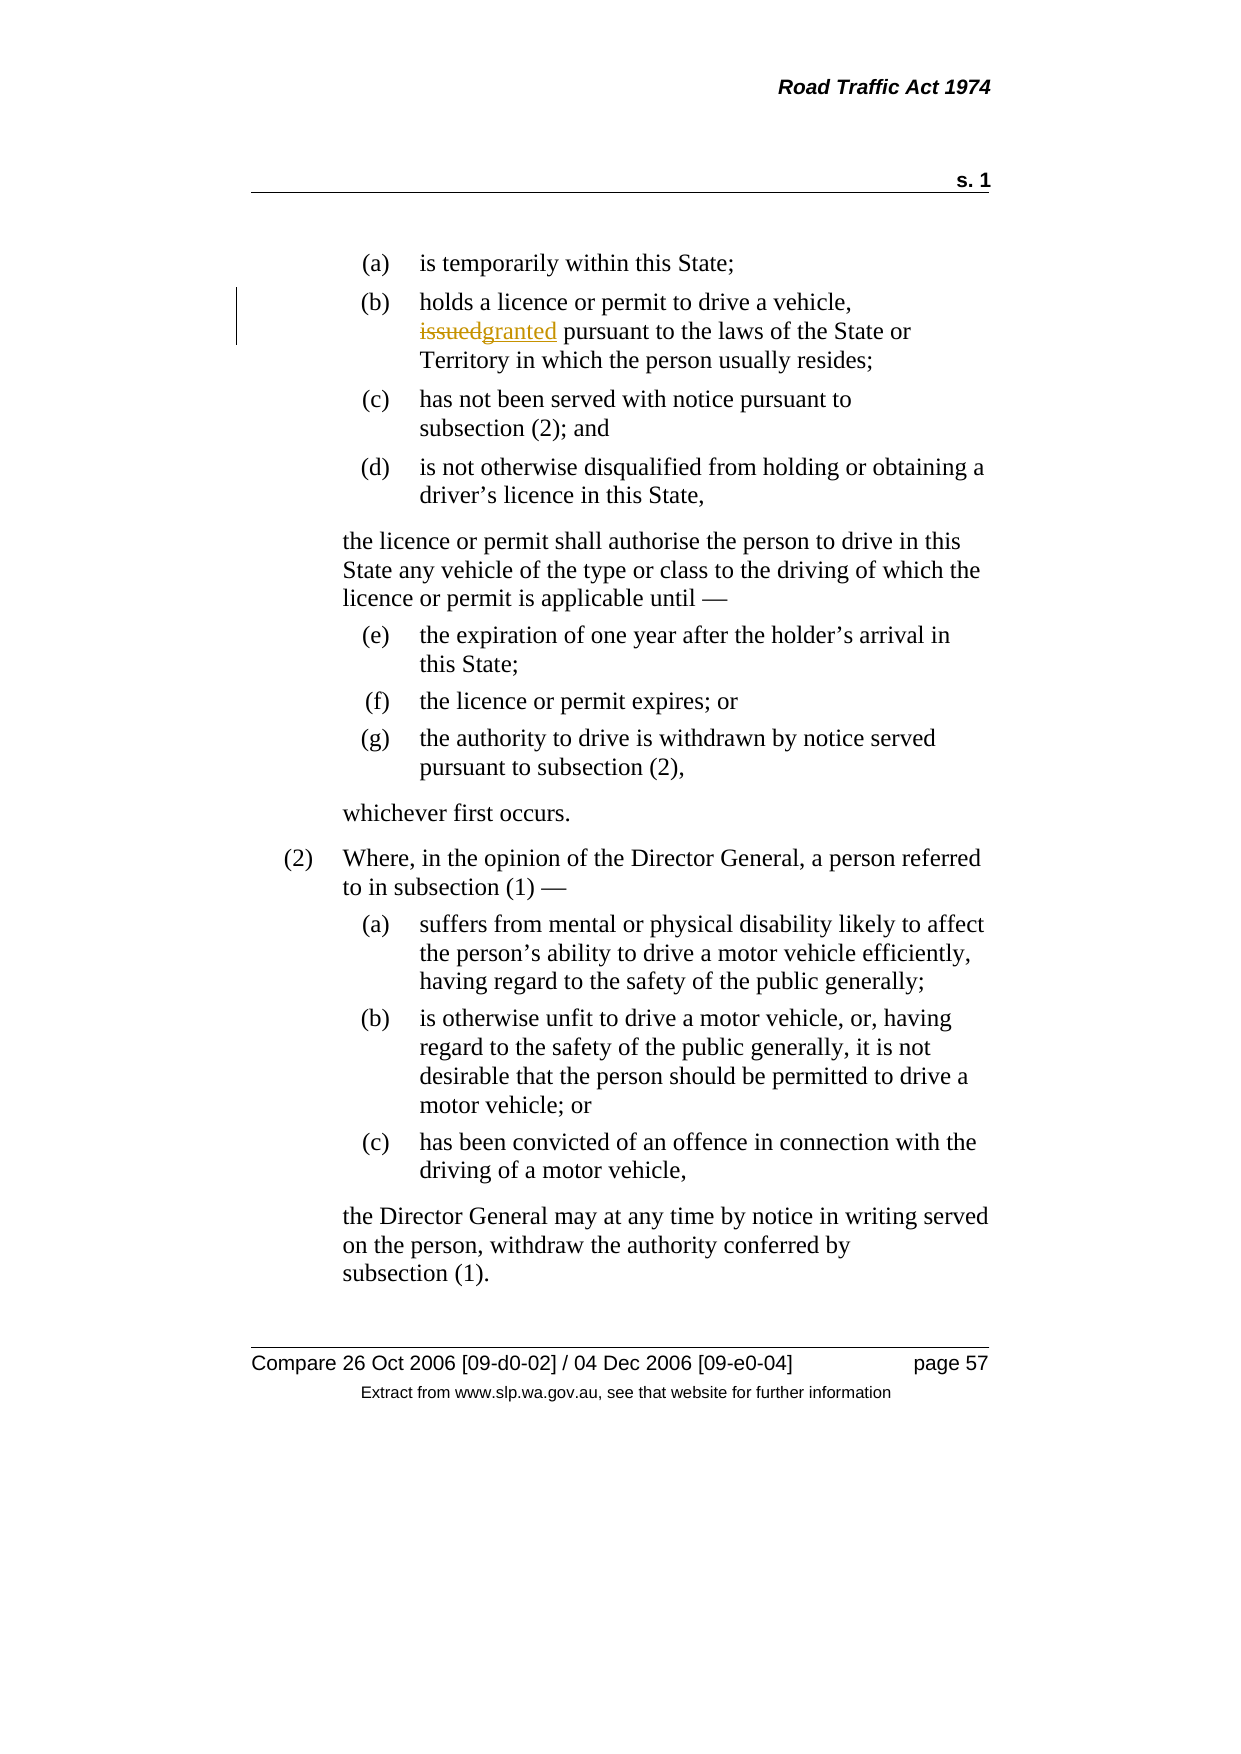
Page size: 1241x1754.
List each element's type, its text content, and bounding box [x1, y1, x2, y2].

text (a) suffers from mental or physical disability likely to affect the person’s ability to drive a motor vehicle efficiently, having regard to the safety of the public generally; [251, 909, 989, 995]
text (g) the authority to drive is withdrawn by notice served pursuant to subsection (2), [251, 723, 989, 781]
text (2) Where, in the opinion of the Director General, a person referred to in subsection (1) — [251, 843, 989, 901]
text (e) the expiration of one year after the holder’s arrival in this State; [251, 621, 989, 678]
text (c) has not been served with notice pursuant to subsection (2); and [251, 384, 989, 441]
text whichever first occurs. [251, 798, 989, 826]
text the licence or permit shall authorise the person to drive in this State any vehicle of the type or class to the driving of which the licence or permit is applicable until — [251, 526, 989, 612]
text (c) has been convicted of an offence in connection with the driving of a motor vehicle, [251, 1127, 989, 1184]
text (f) the licence or permit expires; or [251, 686, 989, 715]
text (b) is otherwise unfit to drive a motor vehicle, or, having regard to the safety of the public generally, it is not desirable that the person should be permitted to drive a motor vehicle; or [251, 1003, 989, 1118]
text (d) is not otherwise disqualified from holding or obtaining a driver’s licence in this State, [251, 452, 989, 509]
text the Director General may at any time by notice in writing served on the person, withdraw the authority conferred by subsection (1). [251, 1201, 989, 1287]
text (a) is temporarily within this State; [251, 248, 989, 277]
text (b) holds a licence or permit to drive a vehicle, pursuant to the laws of the State or Territory in which the person usually resides; [251, 287, 989, 373]
